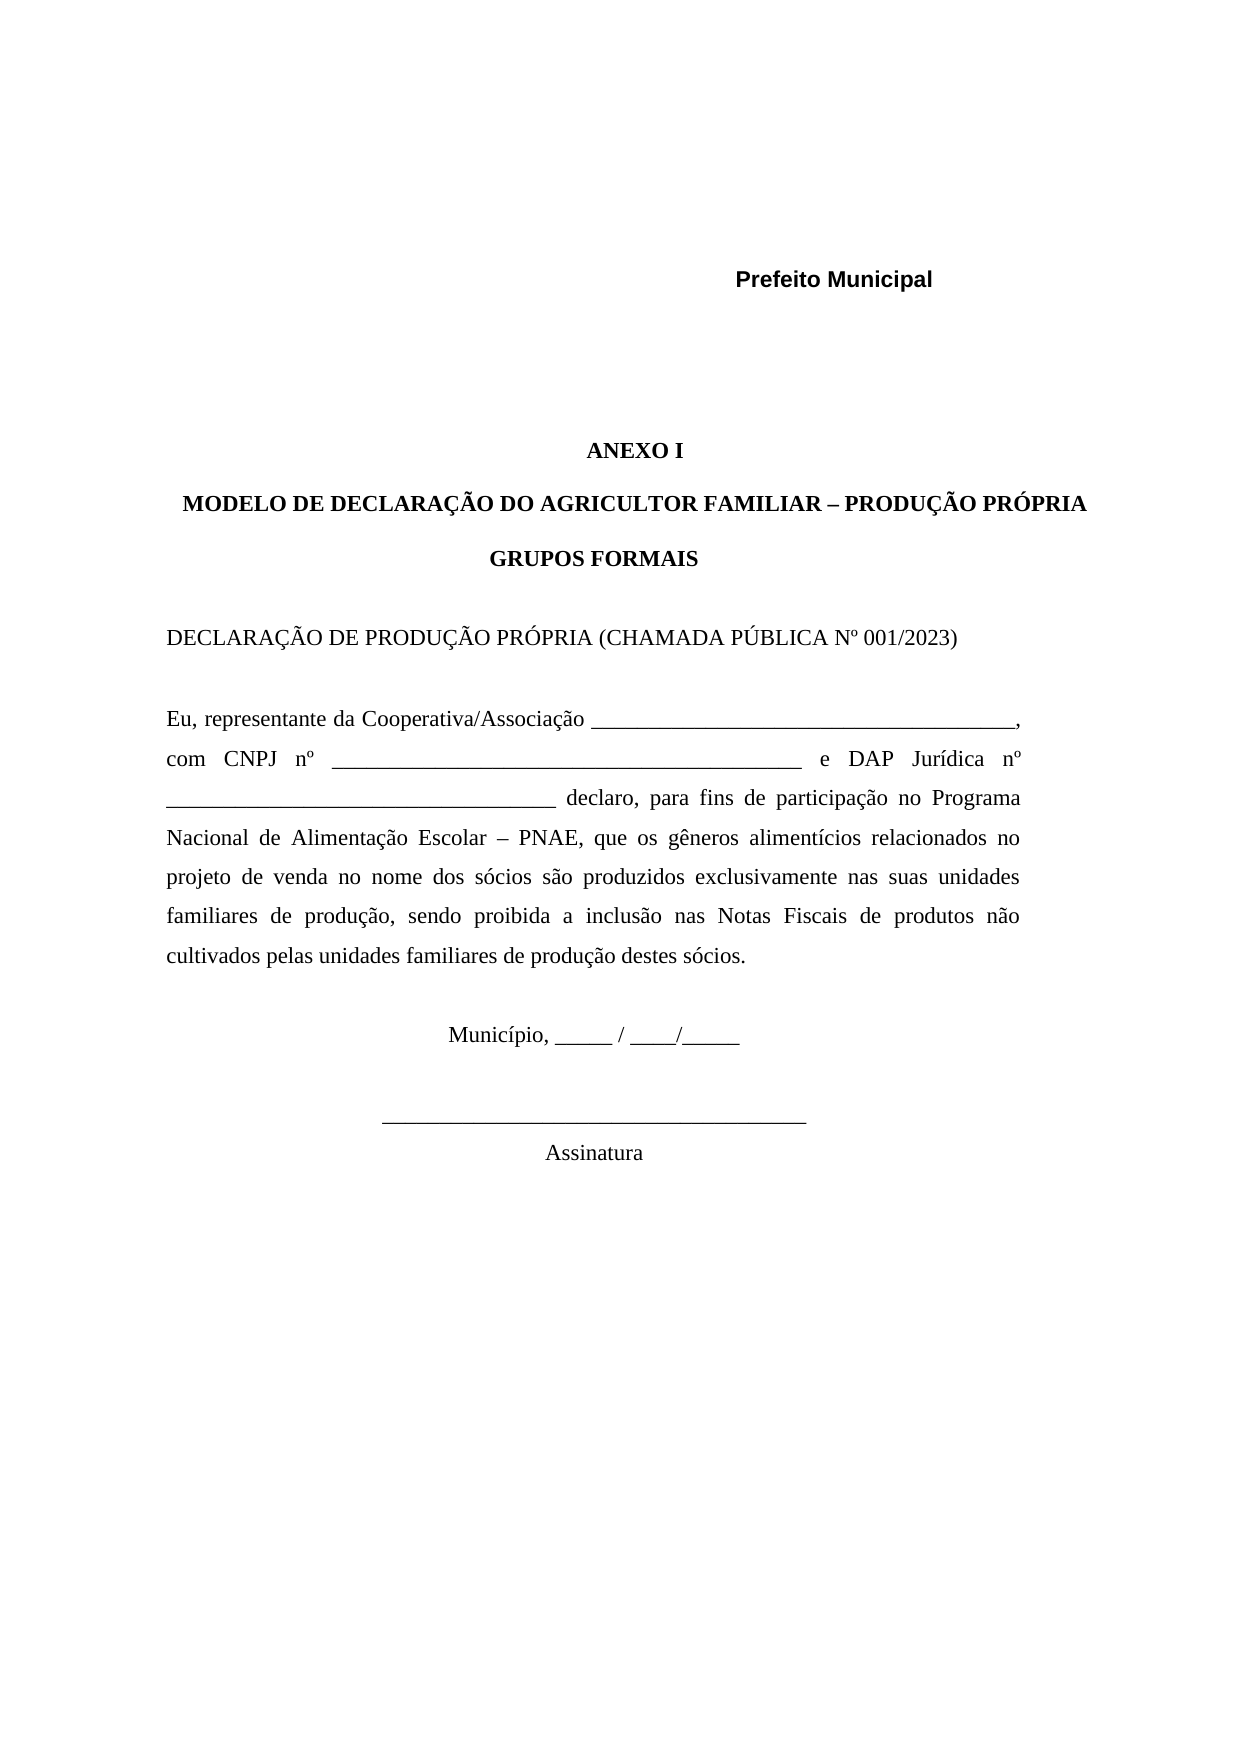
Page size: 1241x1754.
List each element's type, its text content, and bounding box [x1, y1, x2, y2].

list Prefeito Municipal [627, 266, 1063, 292]
table_header ANEXO I MODELO DE DECLARAÇÃO DO AGRICULTOR FAMILIAR – PRODUÇÃO PRÓPRIA [148, 438, 1122, 517]
table_header GRUPOS FORMAIS DECLARAÇÃO DE PRODUÇÃO PRÓPRIA (CHAMADA PÚBLICA Nº 001/2023) Eu, representante da Cooperativa/Associação _____________________________________, com CNPJ nº _________________________________________ e DAP Jurídica nº __________________________________ declaro, para fins de participação no Programa Nacional de Alimentação Escolar – PNAE, que os gêneros alimentícios relacionados no projeto de venda no nome dos sócios são produzidos exclusivamente nas suas unidades familiares de produção, sendo proibida a inclusão nas Notas Fiscais de produtos não cultivados pelas unidades familiares de produção destes sócios. Município, _____ / ____/_____ _____________________________________ Assinatura [155, 545, 1033, 1179]
